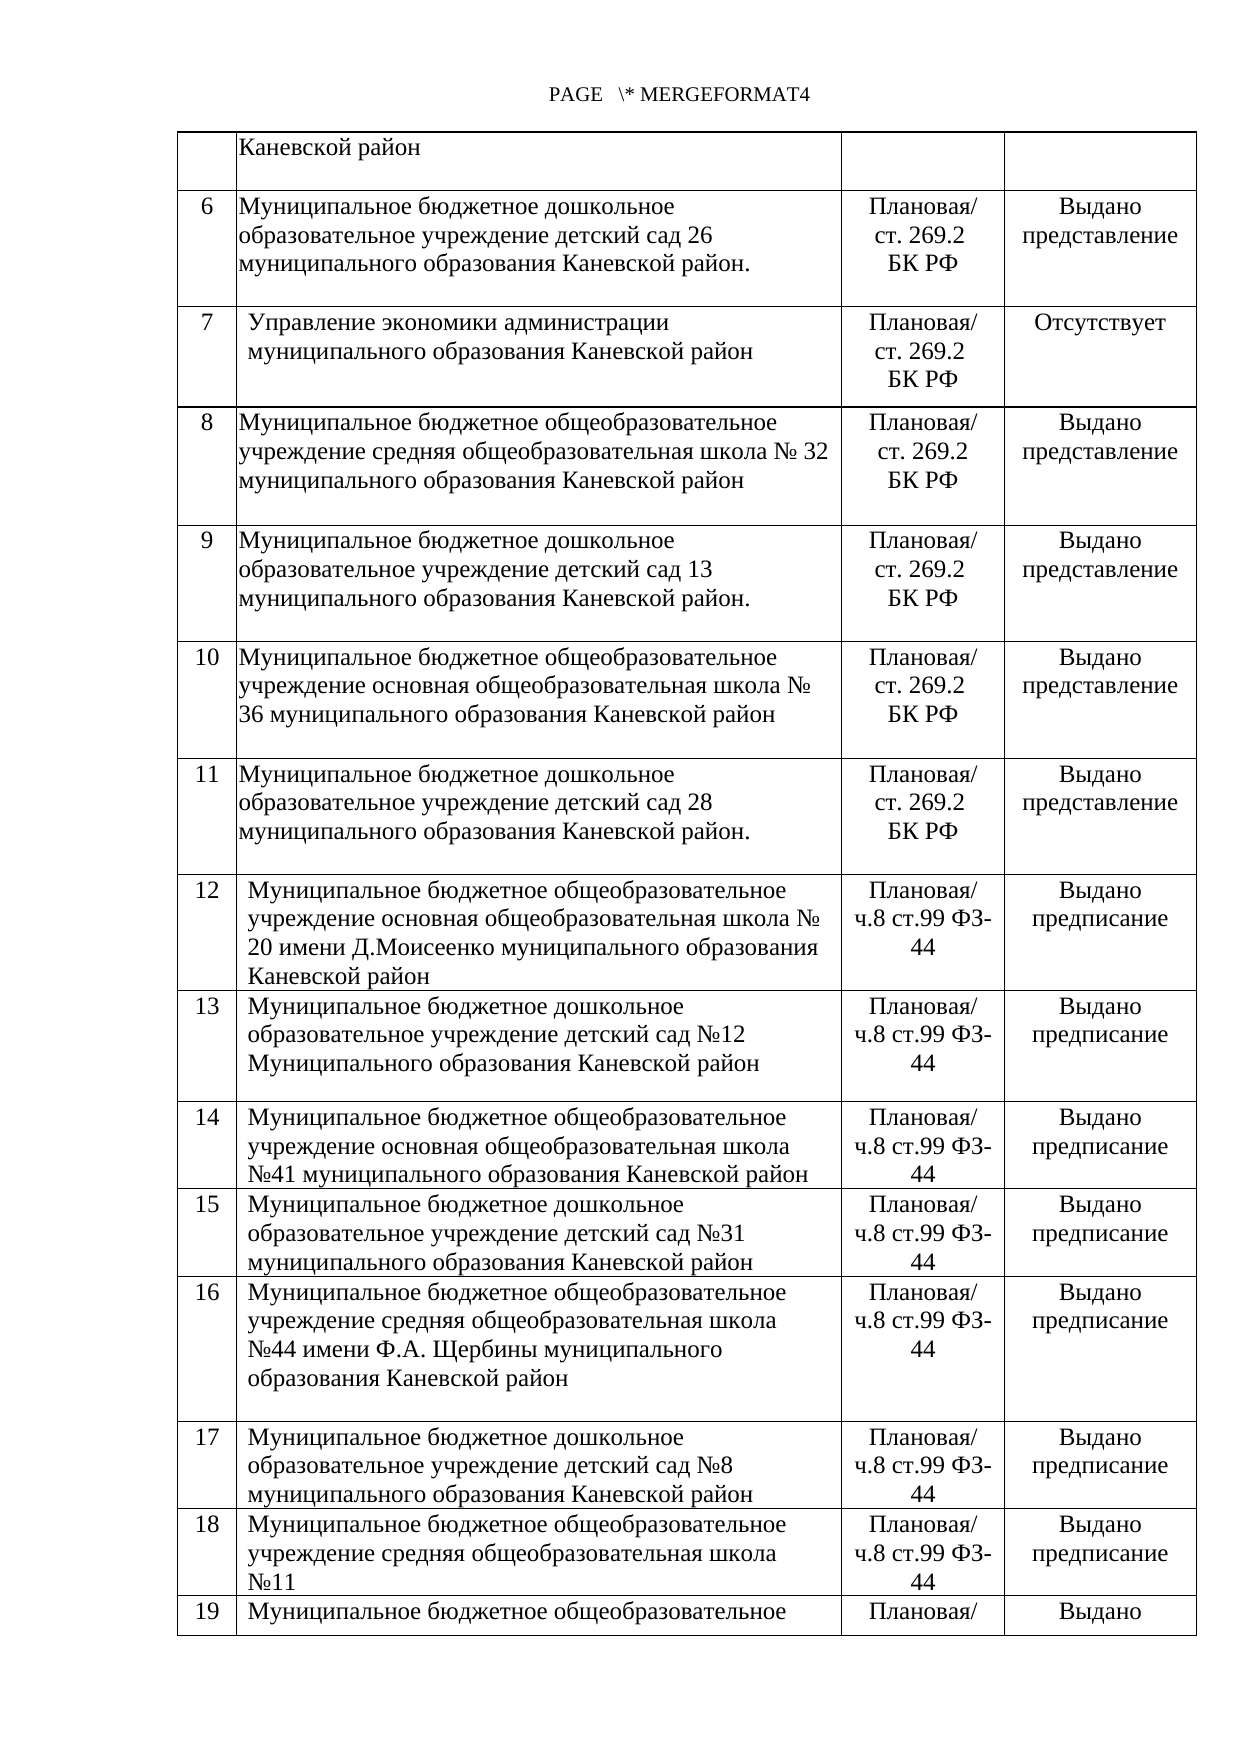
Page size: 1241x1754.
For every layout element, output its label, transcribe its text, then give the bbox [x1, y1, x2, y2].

table_cell Плановая/ ч.8 ст.99 ФЗ-44 [842, 991, 1004, 1101]
table_cell Плановая/ ст. 269.2 БК РФ [842, 307, 1004, 406]
table_cell Муниципальное бюджетное общеобразовательное учреждение основная общеобразовательная школа № 36 муниципального образования Каневской район [237, 642, 841, 758]
table_cell Плановая/ ст. 269.2 БК РФ [842, 642, 1004, 758]
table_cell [842, 133, 1004, 190]
table_cell 8 [178, 408, 236, 524]
table_cell 15 [178, 1189, 236, 1276]
table_cell Муниципальное бюджетное дошкольное образовательное учреждение детский сад 13 муниципального образования Каневской район. [237, 526, 841, 641]
table_cell Выдано представление [1005, 759, 1196, 874]
table_cell 9 [178, 526, 236, 641]
table_cell 5 [178, 133, 236, 190]
table_cell Плановая/ ч.8 ст.99 ФЗ-44 [842, 1509, 1004, 1595]
table_cell Муниципальное бюджетное общеобразовательное учреждение основная общеобразовательная школа №41 муниципального образования Каневской район [237, 1102, 841, 1188]
table_cell Плановая/ ч.8 ст.99 ФЗ-44 [842, 875, 1004, 990]
table_cell Муниципальное бюджетное дошкольное образовательное учреждение детский сад №8 муниципального образования Каневской район [237, 1422, 841, 1508]
table_cell Муниципальное бюджетное общеобразовательное учреждение средняя общеобразовательная школа №11 [237, 1509, 841, 1595]
table_cell Плановая/ ст. 269.2 БК РФ [842, 759, 1004, 874]
table_cell Плановая/ ст. 269.2 БК РФ [842, 408, 1004, 524]
table_cell Плановая/ ст. 269.2 БК РФ [842, 526, 1004, 641]
table_cell Выдано предписание [1005, 1189, 1196, 1276]
table_cell Муниципальное бюджетное дошкольное образовательное учреждение детский сад 28 муниципального образования Каневской район. [237, 759, 841, 874]
table_cell 13 [178, 991, 236, 1101]
table_cell Плановая/ ч.8 ст.99 ФЗ-44 [842, 1277, 1004, 1421]
table_cell Плановая/ ч.8 ст.99 ФЗ-44 [842, 1189, 1004, 1276]
table_cell 12 [178, 875, 236, 990]
table_cell Выдано представление [1005, 526, 1196, 641]
table_cell 18 [178, 1509, 236, 1595]
table_cell Выдано предписание [1005, 1102, 1196, 1188]
table_cell 17 [178, 1422, 236, 1508]
table_cell Муниципальное бюджетное общеобразовательное учреждение средняя общеобразовательная школа №44 имени Ф.А. Щербины муниципального образования Каневской район [237, 1277, 841, 1421]
table_cell 6 [178, 191, 236, 306]
table_cell Муниципальное бюджетное общеобразовательное учреждение средняя общеобразовательная школа № 32 муниципального образования Каневской район [237, 408, 841, 524]
table_cell Муниципальное бюджетное дошкольное образовательное учреждение детский сад 26 муниципального образования Каневской район. [237, 191, 841, 306]
table_cell 7 [178, 307, 236, 406]
table_cell Выдано представление [1005, 642, 1196, 758]
table_cell 19 [178, 1596, 236, 1635]
table_cell Выдано предписание [1005, 1422, 1196, 1508]
table_cell Отсутствует [1005, 307, 1196, 406]
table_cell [1005, 133, 1196, 190]
table_cell Выдано представление [1005, 191, 1196, 306]
table_cell Выдано представление [1005, 408, 1196, 524]
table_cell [237, 133, 841, 190]
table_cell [842, 1596, 1004, 1635]
table_cell Муниципальное бюджетное дошкольное образовательное учреждение детский сад №31 муниципального образования Каневской район [237, 1189, 841, 1276]
table_cell Плановая/ ст. 269.2 БК РФ [842, 191, 1004, 306]
table_cell Управление экономики администрации муниципального образования Каневской район [237, 307, 841, 406]
table_cell Выдано предписание [1005, 991, 1196, 1101]
table_cell Муниципальное бюджетное дошкольное образовательное учреждение детский сад №12 Муниципального образования Каневской район [237, 991, 841, 1101]
table_cell Выдано предписание [1005, 1596, 1196, 1635]
table_cell 16 [178, 1277, 236, 1421]
table_cell Выдано предписание [1005, 1277, 1196, 1421]
table_cell 10 [178, 642, 236, 758]
table_cell Плановая/ ч.8 ст.99 ФЗ-44 [842, 1422, 1004, 1508]
table_cell 14 [178, 1102, 236, 1188]
table_cell Плановая/ ч.8 ст.99 ФЗ-44 [842, 1102, 1004, 1188]
table_cell Муниципальное бюджетное общеобразовательное учреждение основная общеобразовательная школа № 20 имени Д.Моисеенко муниципального образования Каневской район [237, 875, 841, 990]
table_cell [237, 1596, 841, 1635]
table_cell 11 [178, 759, 236, 874]
table_cell Выдано предписание [1005, 1509, 1196, 1595]
table_cell Выдано предписание [1005, 875, 1196, 990]
